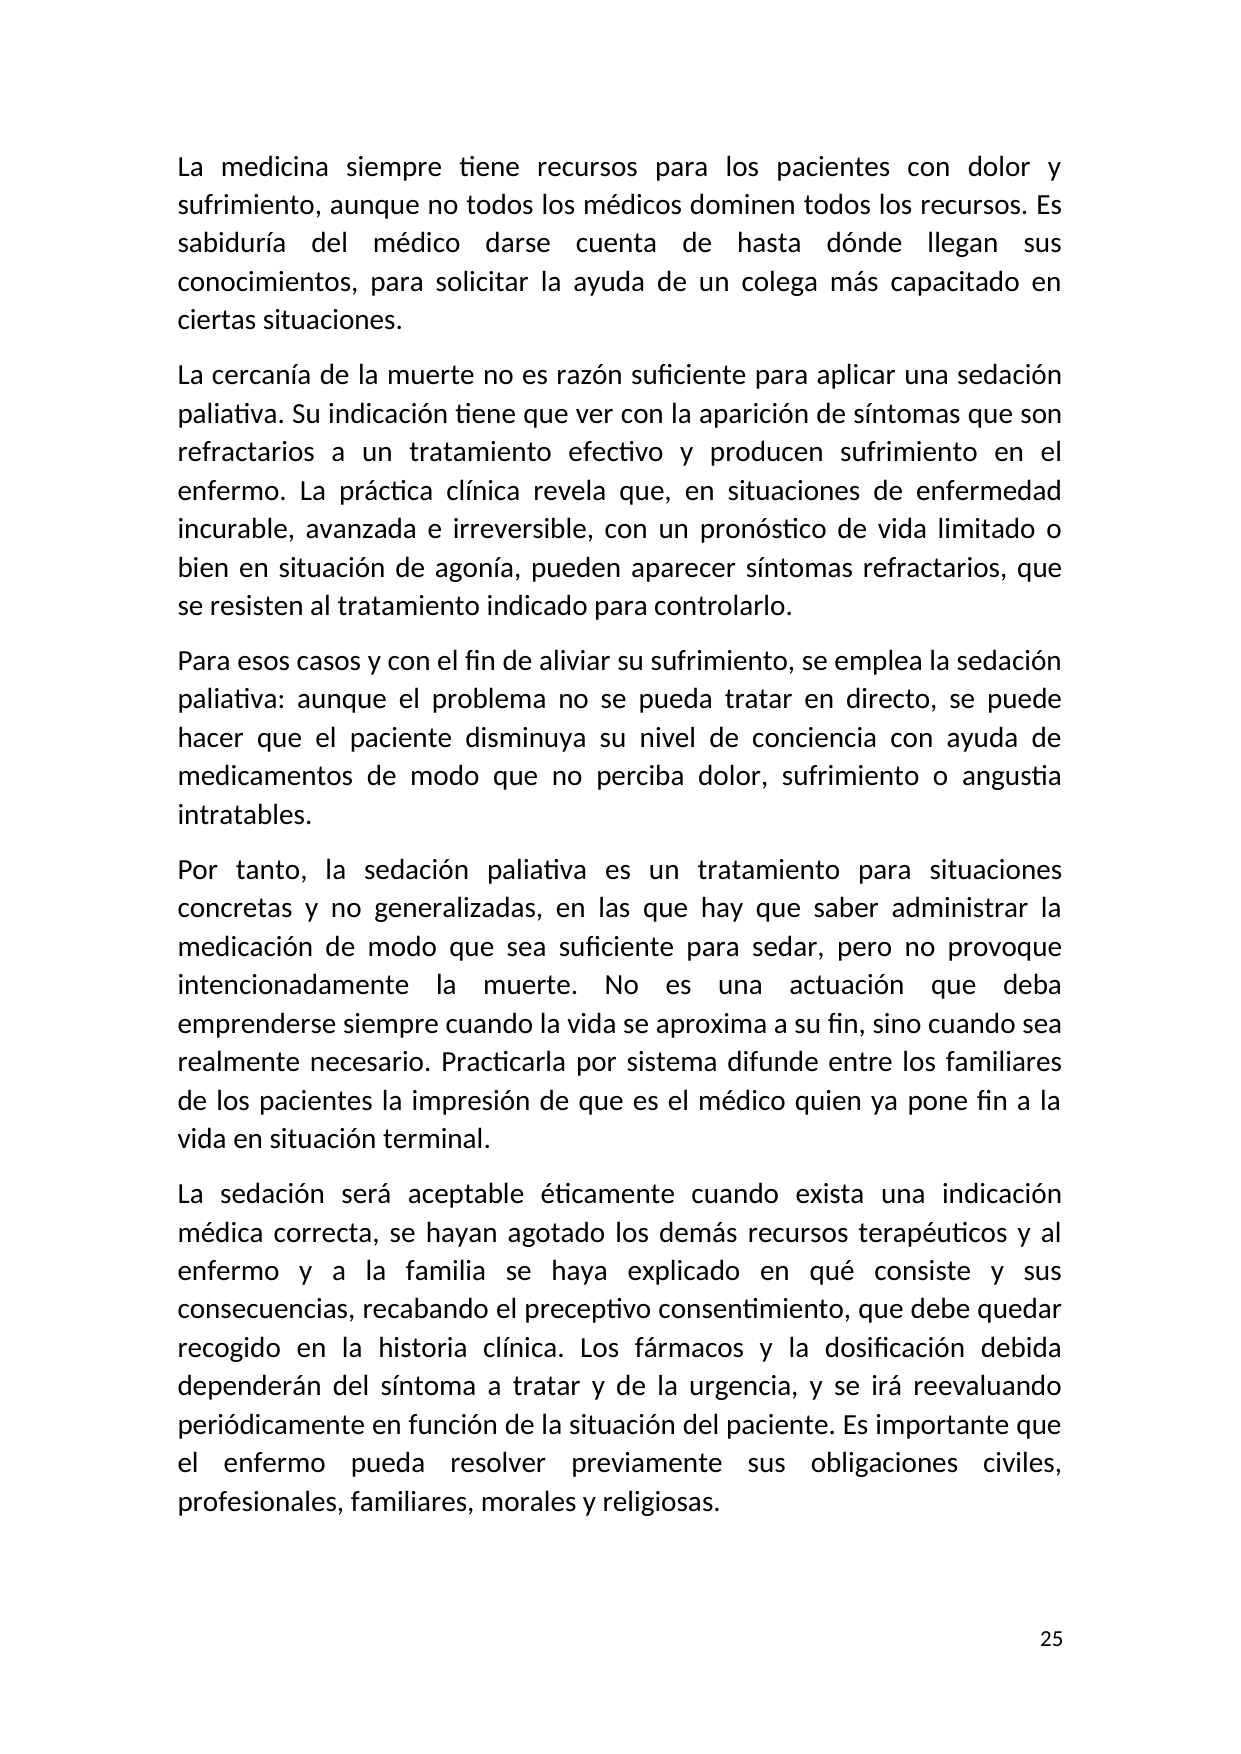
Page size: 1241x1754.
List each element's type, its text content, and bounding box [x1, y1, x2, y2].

text Para esos casos y con el fin de aliviar su sufrimiento, se emplea la sedación paliativa: aunque el problema no se pueda tratar en directo, se puede hacer que el paciente disminuya su nivel de conciencia con ayuda de medicamentos de modo que no perciba dolor, sufrimiento o angustia intratables. [177, 642, 1063, 832]
text La medicina siempre tiene recursos para los pacientes con dolor y sufrimiento, aunque no todos los médicos dominen todos los recursos. Es sabiduría del médico darse cuenta de hasta dónde llegan sus conocimientos, para solicitar la ayuda de un colega más capacitado en ciertas situaciones. [177, 148, 1063, 337]
text Por tanto, la sedación paliativa es un tratamiento para situaciones concretas y no generalizadas, en las que hay que saber administrar la medicación de modo que sea suficiente para sedar, pero no provoque intencionadamente la muerte. No es una actuación que deba emprenderse siempre cuando la vida se aproxima a su fin, sino cuando sea realmente necesario. Practicarla por sistema difunde entre los familiares de los pacientes la impresión de que es el médico quien ya pone fin a la vida en situación terminal. [177, 851, 1063, 1156]
text La sedación será aceptable éticamente cuando exista una indicación médica correcta, se hayan agotado los demás recursos terapéuticos y al enfermo y a la familia se haya explicado en qué consiste y sus consecuencias, recabando el preceptivo consentimiento, que debe quedar recogido en la historia clínica. Los fármacos y la dosificación debida dependerán del síntoma a tratar y de la urgencia, y se irá reevaluando periódicamente en función de la situación del paciente. Es importante que el enfermo pueda resolver previamente sus obligaciones civiles, profesionales, familiares, morales y religiosas. [177, 1175, 1063, 1518]
text La cercanía de la muerte no es razón suficiente para aplicar una sedación paliativa. Su indicación tiene que ver con la aparición de síntomas que son refractarios a un tratamiento efectivo y producen sufrimiento en el enfermo. La práctica clínica revela que, en situaciones de enfermedad incurable, avanzada e irreversible, con un pronóstico de vida limitado o bien en situación de agonía, pueden aparecer síntomas refractarios, que se resisten al tratamiento indicado para controlarlo. [177, 356, 1063, 623]
